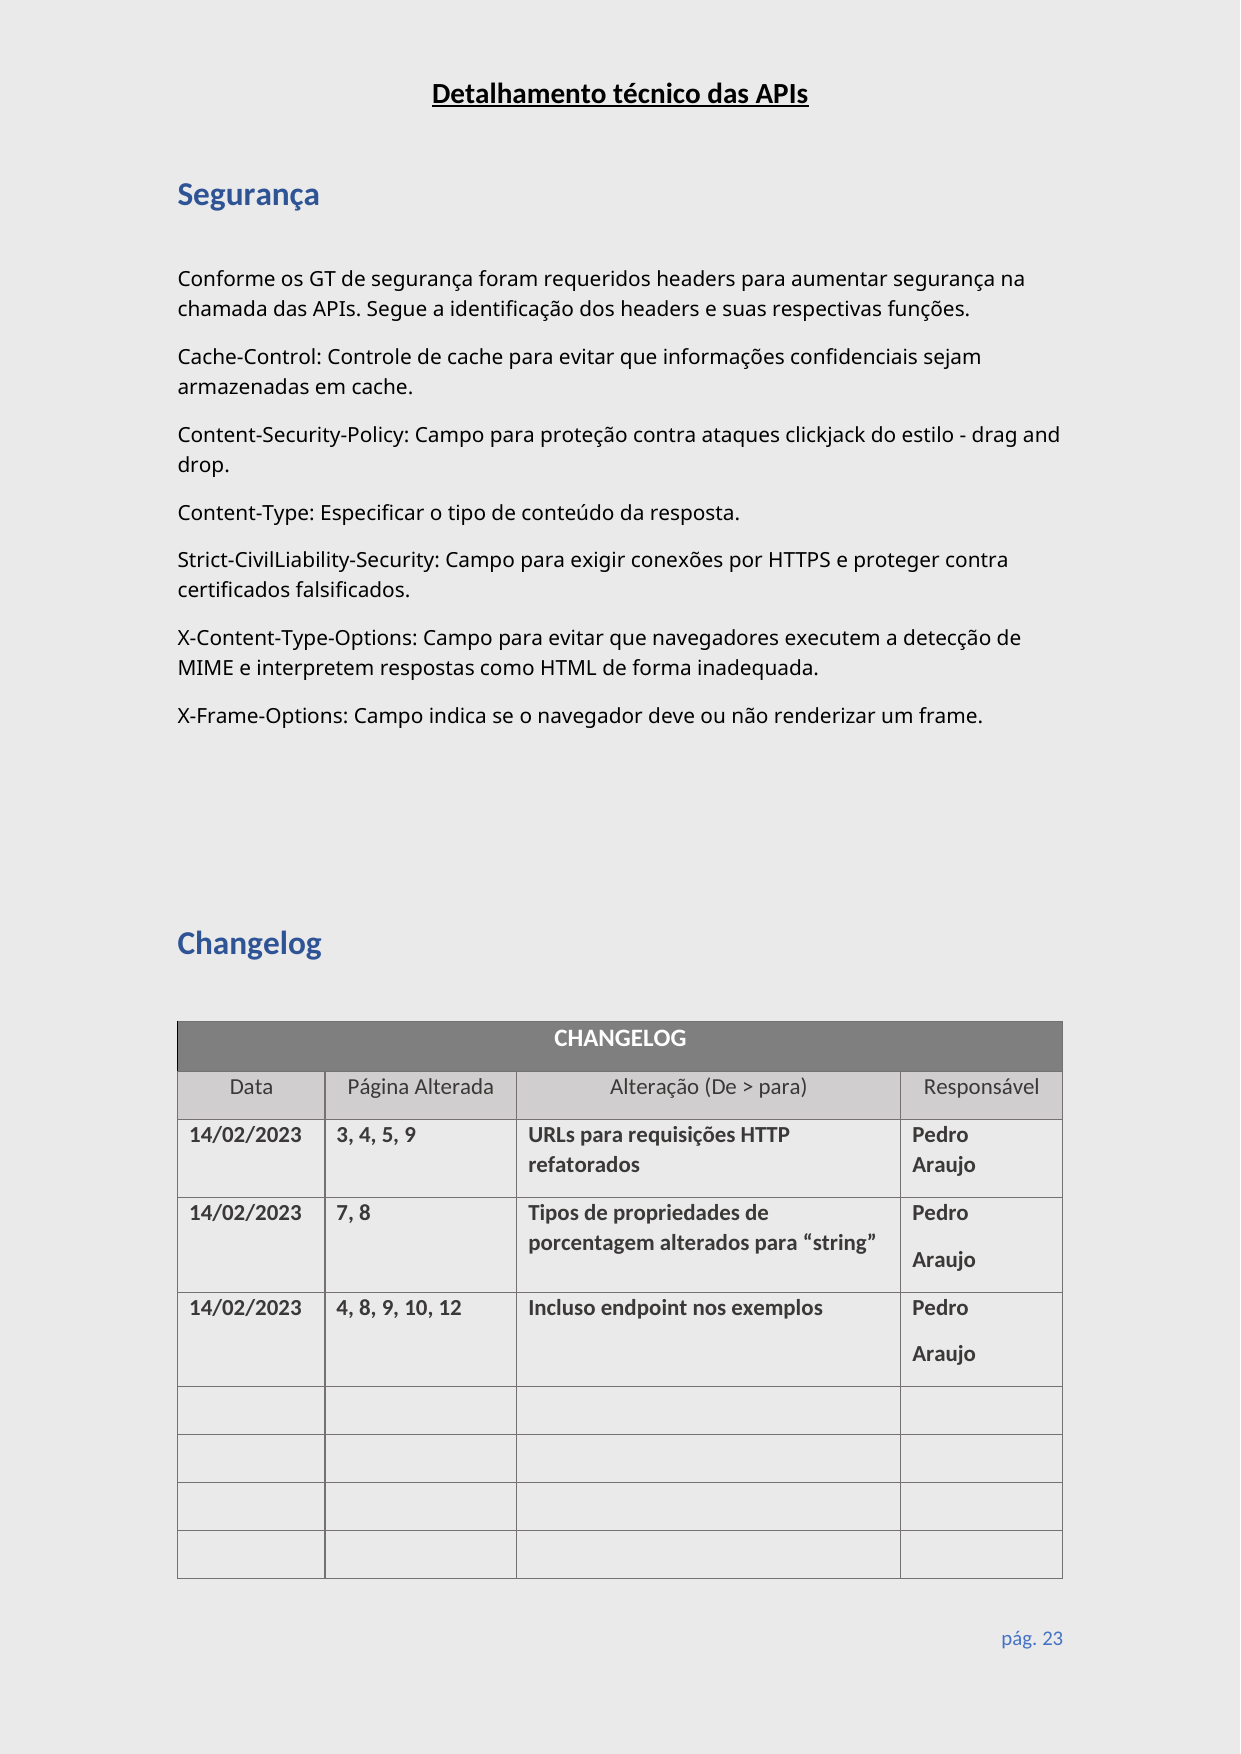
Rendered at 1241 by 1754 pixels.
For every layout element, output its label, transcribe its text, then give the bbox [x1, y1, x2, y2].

text Conforme os GT de segurança foram requeridos headers para aumentar segurança na chamada das APIs. Segue a identificação dos headers e suas respectivas funções. [177, 264, 1063, 323]
table_cell Alteração (De > para) [517, 1072, 900, 1119]
text Content-Security-Policy: Campo para proteção contra ataques clickjack do estilo - drag and drop. [177, 420, 1063, 479]
subtitle Changelog [177, 922, 1063, 962]
table_cell Pedro Araujo [901, 1198, 1062, 1292]
table_header CHANGELOG [178, 1022, 1062, 1071]
subtitle Segurança [177, 173, 1063, 213]
table_cell [178, 1531, 324, 1577]
table_cell [178, 1435, 324, 1482]
table_cell [517, 1435, 900, 1482]
table_cell [517, 1387, 900, 1434]
text Cache-Control: Controle de cache para evitar que informações confidenciais sejam armazenadas em cache. [177, 342, 1063, 401]
table_cell [901, 1435, 1062, 1482]
text X-Frame-Options: Campo indica se o navegador deve ou não renderizar um frame. [177, 701, 1063, 729]
table_cell 14/02/2023 [178, 1198, 324, 1292]
text Content-Type: Especificar o tipo de conteúdo da resposta. [177, 498, 1063, 526]
table_cell [326, 1387, 516, 1434]
table_cell [178, 1483, 324, 1530]
table_cell Responsável [901, 1072, 1062, 1119]
text Strict-CivilLiability-Security: Campo para exigir conexões por HTTPS e proteger contra certificados falsificados. [177, 545, 1063, 604]
table_cell URLs para requisições HTTP refatorados [517, 1120, 900, 1197]
table_cell [326, 1483, 516, 1530]
table_cell Página Alterada [326, 1072, 516, 1119]
table_cell [517, 1483, 900, 1530]
table_cell Incluso endpoint nos exemplos [517, 1293, 900, 1386]
table_cell [901, 1531, 1062, 1577]
table_cell Data [178, 1072, 324, 1119]
table_cell [326, 1435, 516, 1482]
table_cell 7, 8 [326, 1198, 516, 1292]
table_cell [326, 1531, 516, 1577]
table_cell [178, 1387, 324, 1434]
table_cell 4, 8, 9, 10, 12 [326, 1293, 516, 1386]
table_cell Pedro Araujo [901, 1293, 1062, 1386]
table_cell 14/02/2023 [178, 1120, 324, 1197]
table_cell Tipos de propriedades de porcentagem alterados para “string” [517, 1198, 900, 1292]
table_cell 14/02/2023 [178, 1293, 324, 1386]
text X-Content-Type-Options: Campo para evitar que navegadores executem a detecção de MIME e interpretem respostas como HTML de forma inadequada. [177, 623, 1063, 682]
table_cell [517, 1531, 900, 1577]
table_cell [901, 1483, 1062, 1530]
table_cell [901, 1387, 1062, 1434]
table_cell Pedro Araujo [901, 1120, 1062, 1197]
table_cell 3, 4, 5, 9 [326, 1120, 516, 1197]
